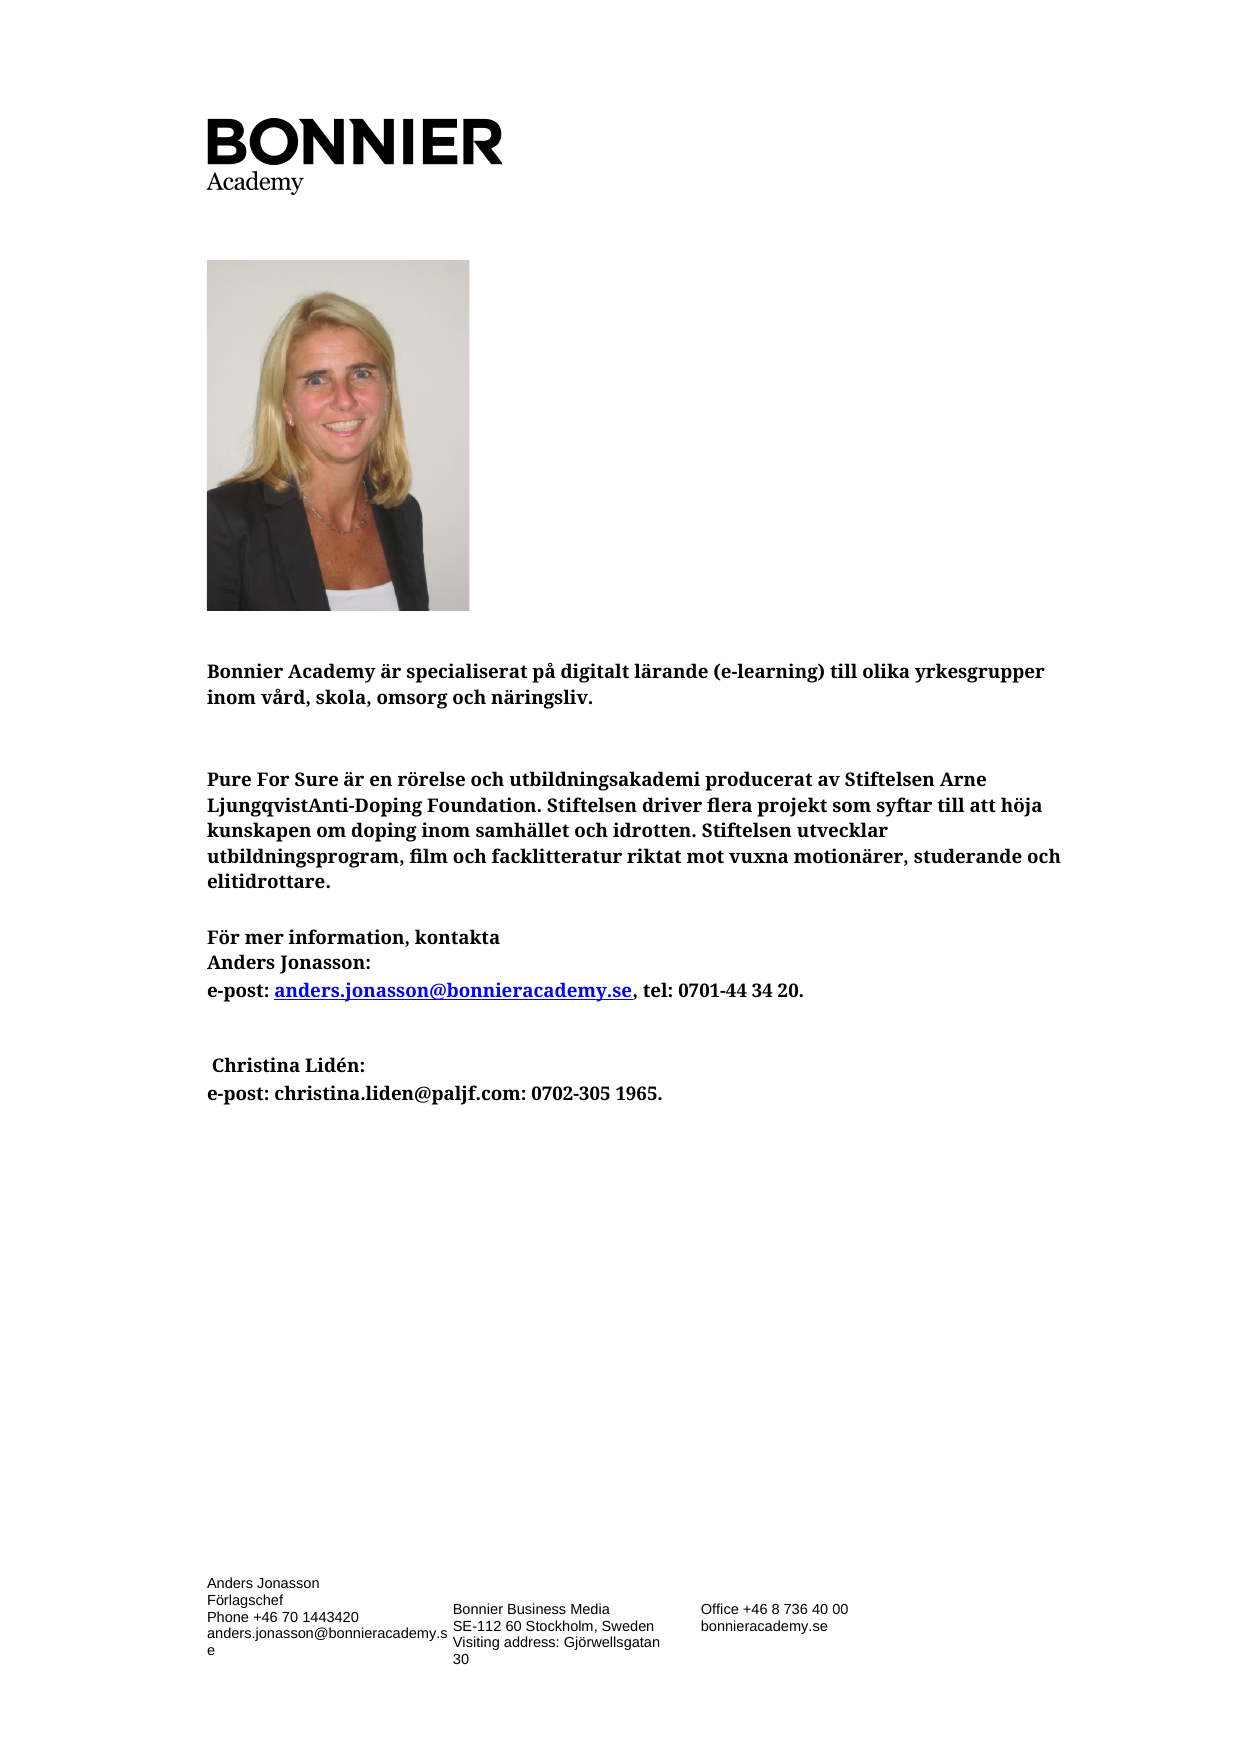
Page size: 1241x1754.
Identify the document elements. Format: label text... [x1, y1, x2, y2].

subtitle e-post: anders.jonasson@bonnieracademy.se, tel: 0701-44 34 20. [207, 977, 1063, 1003]
subtitle Christina Lidén: [207, 1052, 1063, 1078]
text Bonnier Academy är specialiserat på digitalt lärande (e-learning) till olika yrkesgrupper inom vård, skola, omsorg och näringsliv. [207, 658, 1063, 709]
picture [206, 260, 470, 611]
text Pure For Sure är en rörelse och utbildningsakademi producerat av Stiftelsen Arne LjungqvistAnti-Doping Foundation. Stiftelsen driver flera projekt som syftar till att höja kunskapen om doping inom samhället och idrotten. Stiftelsen utvecklar utbildningsprogram, film och facklitteratur riktat mot vuxna motionärer, studerande och elitidrottare. [207, 767, 1063, 894]
subtitle e-post: christina.liden@paljf.com: 0702-305 1965. [207, 1080, 1063, 1105]
subtitle För mer information, kontakta Anders Jonasson: [207, 924, 1063, 975]
picture [206, 118, 503, 195]
